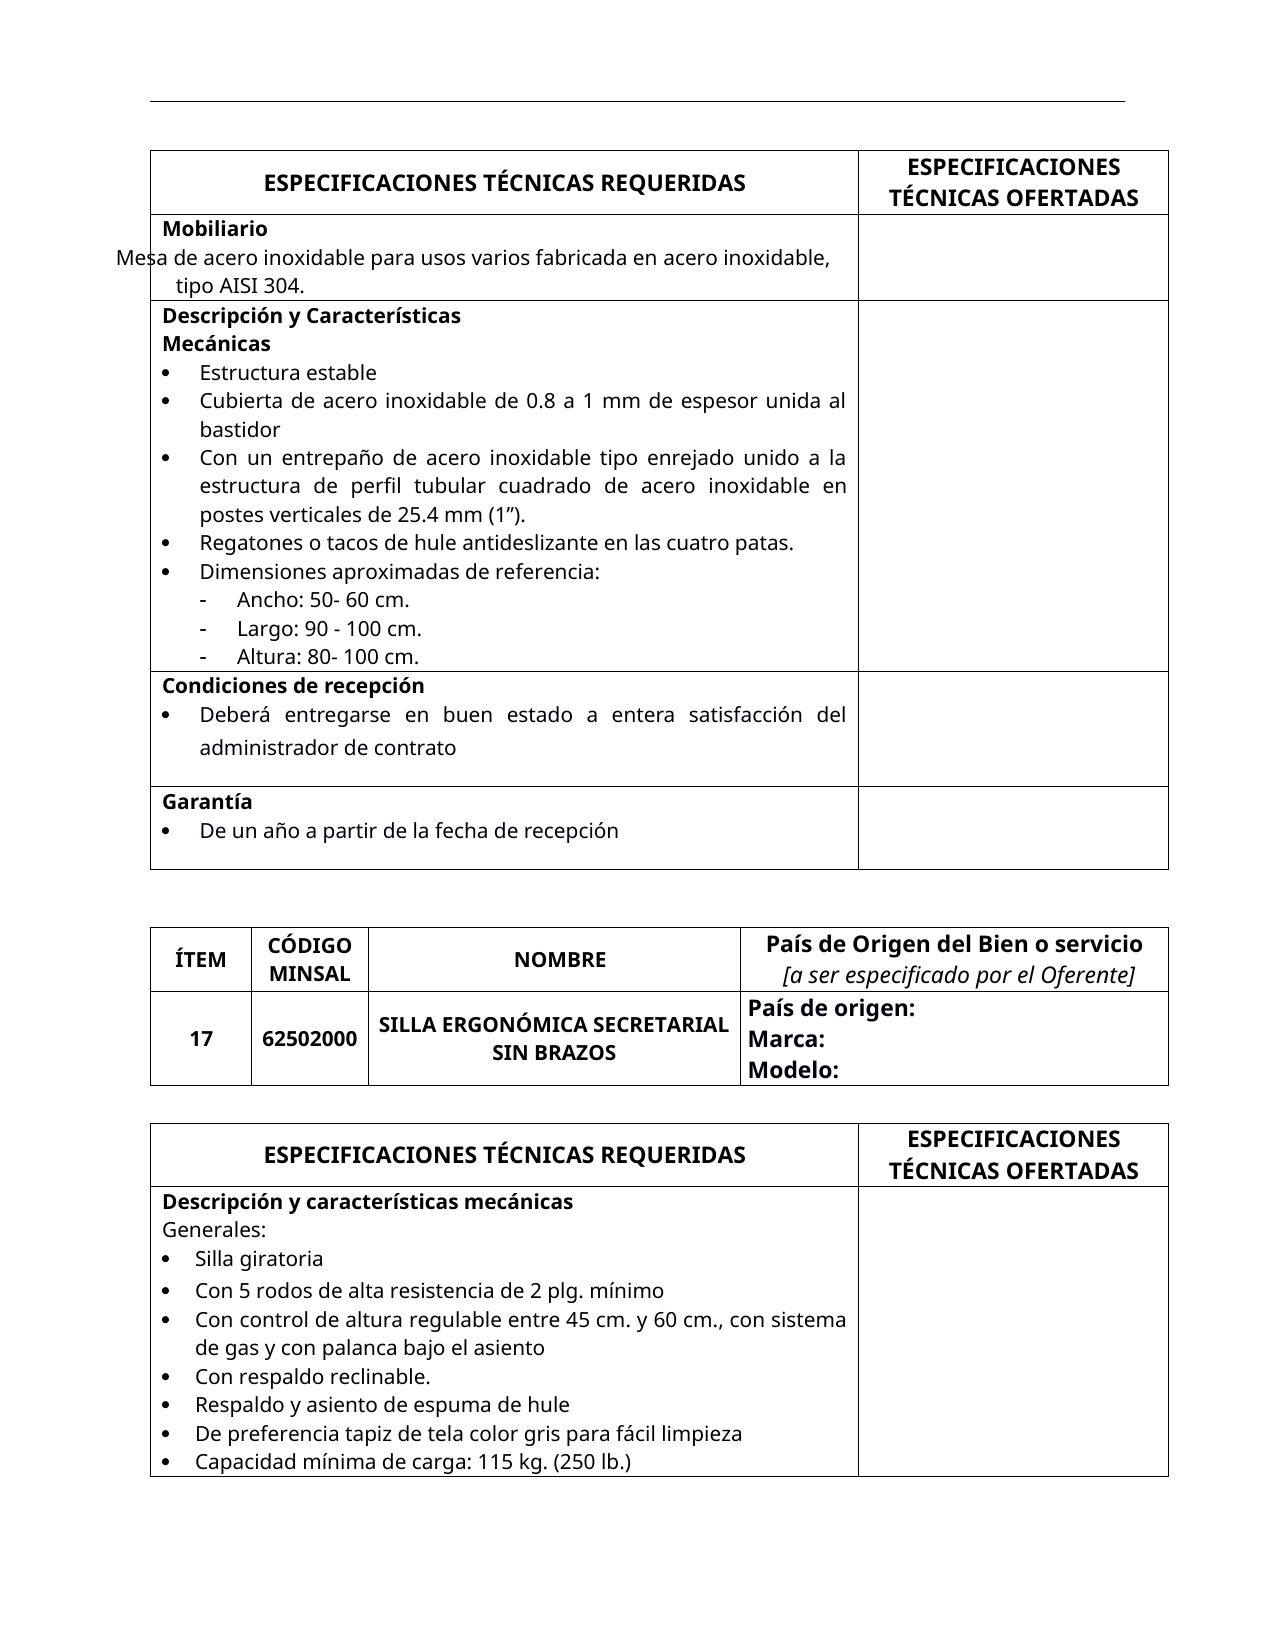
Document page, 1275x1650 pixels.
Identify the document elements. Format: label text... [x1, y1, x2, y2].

table_header ÍTEM [151, 928, 251, 991]
table_header CÓDIGO MINSAL [252, 928, 368, 991]
table_cell País de origen: Marca: Modelo: [741, 992, 1168, 1085]
table_cell Garantía De un año a partir de la fecha de recepción [151, 787, 858, 869]
table_cell Descripción y características mecánicas Generales: Silla giratoria Con 5 rodos de alta resistencia de 2 plg. mínimo Con control de altura regulable entre 45 cm. y 60 cm., con sistema de gas y con palanca bajo el asiento Con respaldo reclinable. Respaldo y asiento de espuma de hule De preferencia tapiz de tela color gris para fácil limpieza Capacidad mínima de carga: 115 kg. (250 lb.) [151, 1187, 858, 1476]
table_header ESPECIFICACIONES TÉCNICAS OFERTADAS [859, 151, 1168, 213]
table_header ESPECIFICACIONES TÉCNICAS REQUERIDAS [151, 151, 858, 213]
table_cell [859, 672, 1168, 786]
table_cell Descripción y Características Mecánicas Estructura estable Cubierta de acero inoxidable de 0.8 a 1 mm de espesor unida al bastidor Con un entrepaño de acero inoxidable tipo enrejado unido a la estructura de perfil tubular cuadrado de acero inoxidable en postes verticales de 25.4 mm (1”). Regatones o tacos de hule antideslizante en las cuatro patas. Dimensiones aproximadas de referencia: Ancho: 50- 60 cm. Largo: 90 - 100 cm. Altura: 80- 100 cm. [151, 301, 858, 671]
table_cell Condiciones de recepción Deberá entregarse en buen estado a entera satisfacción del administrador de contrato [151, 672, 858, 786]
table_header ESPECIFICACIONES TÉCNICAS OFERTADAS [859, 1124, 1168, 1186]
table_cell 62502000 [252, 992, 368, 1085]
table_cell Mobiliario Mesa de acero inoxidable para usos varios fabricada en acero inoxidable, tipo AISI 304. [151, 215, 858, 300]
table_cell [859, 1187, 1168, 1476]
table_cell 17 [151, 992, 251, 1085]
table_header País de Origen del Bien o servicio [a ser especificado por el Oferente] [741, 928, 1168, 991]
table_header NOMBRE [369, 928, 740, 991]
table_cell [859, 215, 1168, 300]
table_cell [859, 787, 1168, 869]
table_cell SILLA ERGONÓMICA SECRETARIAL SIN BRAZOS [369, 992, 740, 1085]
table_header ESPECIFICACIONES TÉCNICAS REQUERIDAS [151, 1124, 858, 1186]
table_cell [859, 301, 1168, 671]
